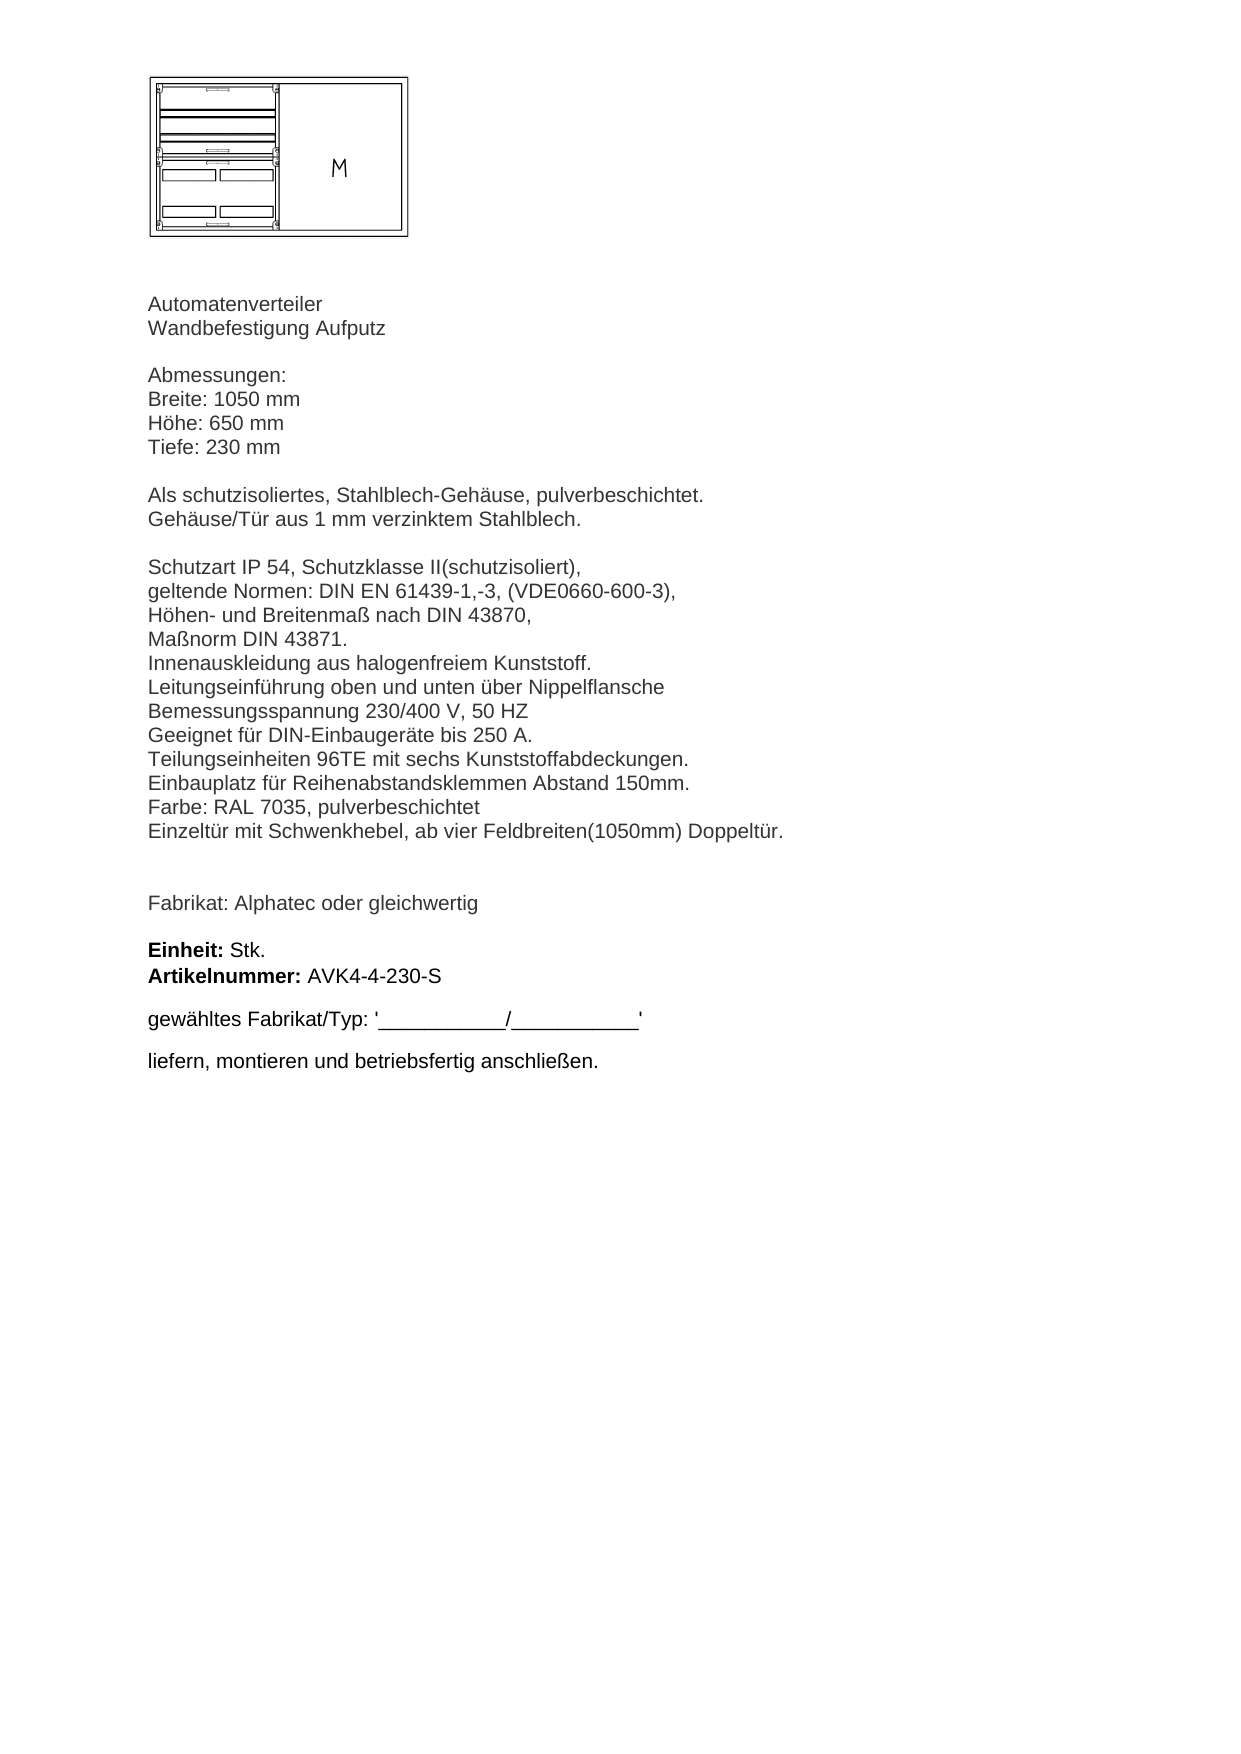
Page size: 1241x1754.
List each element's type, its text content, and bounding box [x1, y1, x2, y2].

text Tiefe: 230 mm [148, 435, 1093, 459]
text Breite: 1050 mm [148, 387, 1093, 411]
text Teilungseinheiten 96TE mit sechs Kunststoffabdeckungen. [148, 747, 1093, 771]
text Innenauskleidung aus halogenfreiem Kunststoff. [148, 651, 1093, 675]
text Einheit: Stk. Artikelnummer: AVK4-4-230-S [148, 938, 1093, 988]
text gewähltes Fabrikat/Typ: '___________/___________' [148, 1007, 1093, 1031]
text Geeignet für DIN-Einbaugeräte bis 250 A. [148, 723, 1093, 747]
text Gehäuse/Tür aus 1 mm verzinktem Stahlblech. [148, 507, 1093, 531]
picture [147, 75, 410, 239]
text Höhen- und Breitenmaß nach DIN 43870, [148, 603, 1093, 627]
text Einzeltür mit Schwenkhebel, ab vier Feldbreiten(1050mm) Doppeltür. [148, 818, 1093, 842]
text Höhe: 650 mm [148, 411, 1093, 435]
text Bemessungsspannung 230/400 V, 50 HZ [148, 699, 1093, 723]
text Als schutzisoliertes, Stahlblech-Gehäuse, pulverbeschichtet. [148, 483, 1093, 507]
text geltende Normen: DIN EN 61439-1,-3, (VDE0660-600-3), [148, 579, 1093, 603]
text liefern, montieren und betriebsfertig anschließen. [148, 1049, 1093, 1073]
text Einbauplatz für Reihenabstandsklemmen Abstand 150mm. [148, 771, 1093, 794]
text Leitungseinführung oben und unten über Nippelflansche [148, 675, 1093, 699]
text Farbe: RAL 7035, pulverbeschichtet [148, 794, 1093, 818]
text Automatenverteiler Wandbefestigung Aufputz [148, 291, 1093, 339]
text Schutzart IP 54, Schutzklasse II(schutzisoliert), [148, 555, 1093, 579]
text Maßnorm DIN 43871. [148, 627, 1093, 651]
text Abmessungen: [148, 363, 1093, 387]
text Fabrikat: Alphatec oder gleichwertig [148, 890, 1093, 914]
